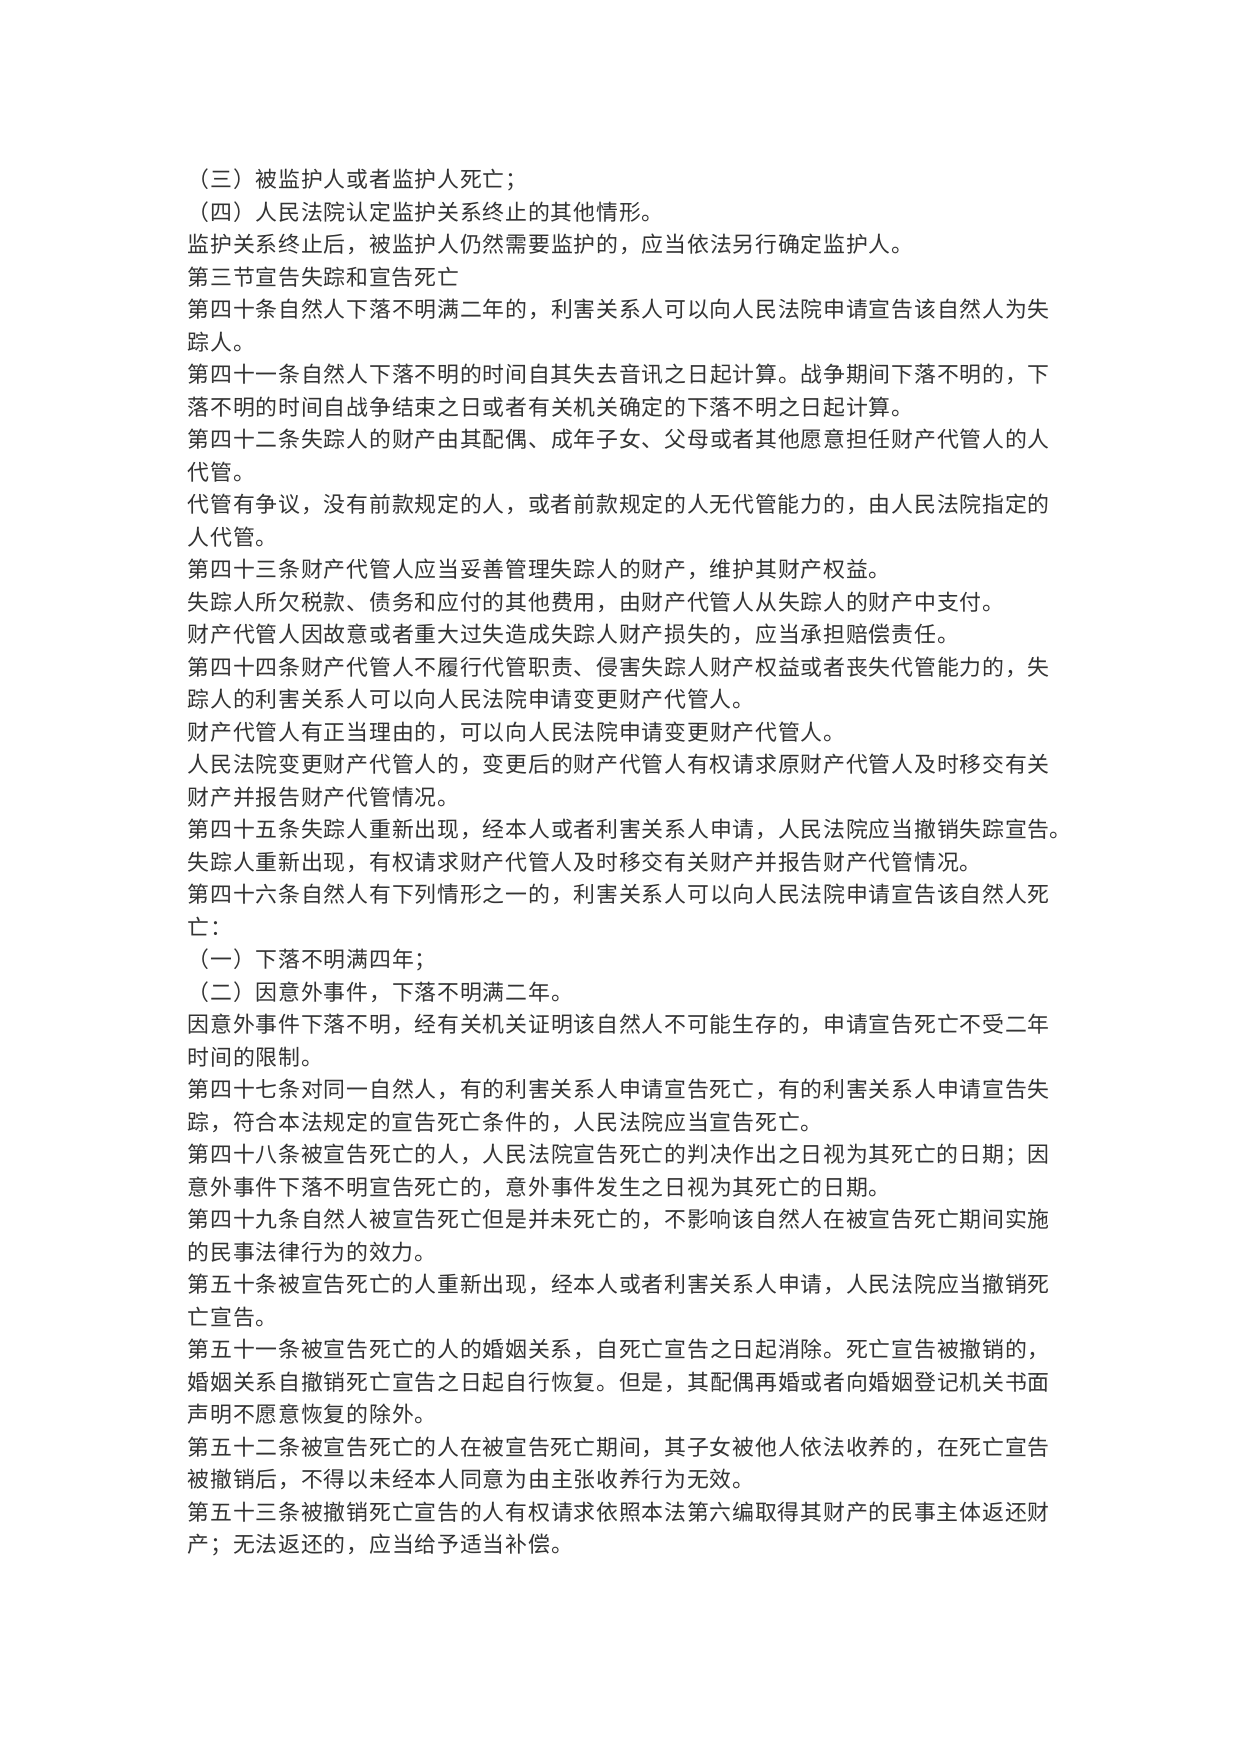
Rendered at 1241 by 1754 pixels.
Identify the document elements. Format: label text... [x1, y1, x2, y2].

text 第四十三条财产代管人应当妥善管理失踪人的财产，维护其财产权益。 [187, 552, 1053, 584]
text 第四十七条对同一自然人，有的利害关系人申请宣告死亡，有的利害关系人申请宣告失踪，符合本法规定的宣告死亡条件的，人民法院应当宣告死亡。 [187, 1072, 1053, 1137]
text 第五十条被宣告死亡的人重新出现，经本人或者利害关系人申请，人民法院应当撤销死亡宣告。 [187, 1267, 1053, 1332]
text 因意外事件下落不明，经有关机关证明该自然人不可能生存的，申请宣告死亡不受二年时间的限制。 [187, 1007, 1053, 1072]
text 失踪人所欠税款、债务和应付的其他费用，由财产代管人从失踪人的财产中支付。 [187, 584, 1053, 617]
text 第四十四条财产代管人不履行代管职责、侵害失踪人财产权益或者丧失代管能力的，失踪人的利害关系人可以向人民法院申请变更财产代管人。 [187, 649, 1053, 714]
text 失踪人重新出现，有权请求财产代管人及时移交有关财产并报告财产代管情况。 [187, 844, 1053, 877]
text 第三节宣告失踪和宣告死亡 [187, 259, 1053, 292]
text 第五十三条被撤销死亡宣告的人有权请求依照本法第六编取得其财产的民事主体返还财产；无法返还的，应当给予适当补偿。 [187, 1494, 1053, 1559]
text （一）下落不明满四年； [187, 942, 1053, 974]
text 财产代管人有正当理由的，可以向人民法院申请变更财产代管人。 [187, 714, 1053, 747]
text 第五十一条被宣告死亡的人的婚姻关系，自死亡宣告之日起消除。死亡宣告被撤销的，婚姻关系自撤销死亡宣告之日起自行恢复。但是，其配偶再婚或者向婚姻登记机关书面声明不愿意恢复的除外。 [187, 1332, 1053, 1429]
text 第四十九条自然人被宣告死亡但是并未死亡的，不影响该自然人在被宣告死亡期间实施的民事法律行为的效力。 [187, 1202, 1053, 1267]
text 人民法院变更财产代管人的，变更后的财产代管人有权请求原财产代管人及时移交有关财产并报告财产代管情况。 [187, 747, 1053, 812]
text 第四十五条失踪人重新出现，经本人或者利害关系人申请，人民法院应当撤销失踪宣告。 [187, 812, 1053, 844]
text 财产代管人因故意或者重大过失造成失踪人财产损失的，应当承担赔偿责任。 [187, 617, 1053, 649]
text （四）人民法院认定监护关系终止的其他情形。 [187, 194, 1053, 227]
text 监护关系终止后，被监护人仍然需要监护的，应当依法另行确定监护人。 [187, 227, 1053, 259]
text （三）被监护人或者监护人死亡； [187, 162, 1053, 194]
text 第四十一条自然人下落不明的时间自其失去音讯之日起计算。战争期间下落不明的，下落不明的时间自战争结束之日或者有关机关确定的下落不明之日起计算。 [187, 357, 1053, 422]
text 第四十二条失踪人的财产由其配偶、成年子女、父母或者其他愿意担任财产代管人的人代管。 [187, 422, 1053, 487]
text 第五十二条被宣告死亡的人在被宣告死亡期间，其子女被他人依法收养的，在死亡宣告被撤销后，不得以未经本人同意为由主张收养行为无效。 [187, 1429, 1053, 1494]
text 第四十六条自然人有下列情形之一的，利害关系人可以向人民法院申请宣告该自然人死亡： [187, 877, 1053, 942]
text 第四十条自然人下落不明满二年的，利害关系人可以向人民法院申请宣告该自然人为失踪人。 [187, 292, 1053, 357]
text （二）因意外事件，下落不明满二年。 [187, 974, 1053, 1007]
text 代管有争议，没有前款规定的人，或者前款规定的人无代管能力的，由人民法院指定的人代管。 [187, 487, 1053, 552]
text 第四十八条被宣告死亡的人，人民法院宣告死亡的判决作出之日视为其死亡的日期；因意外事件下落不明宣告死亡的，意外事件发生之日视为其死亡的日期。 [187, 1137, 1053, 1202]
